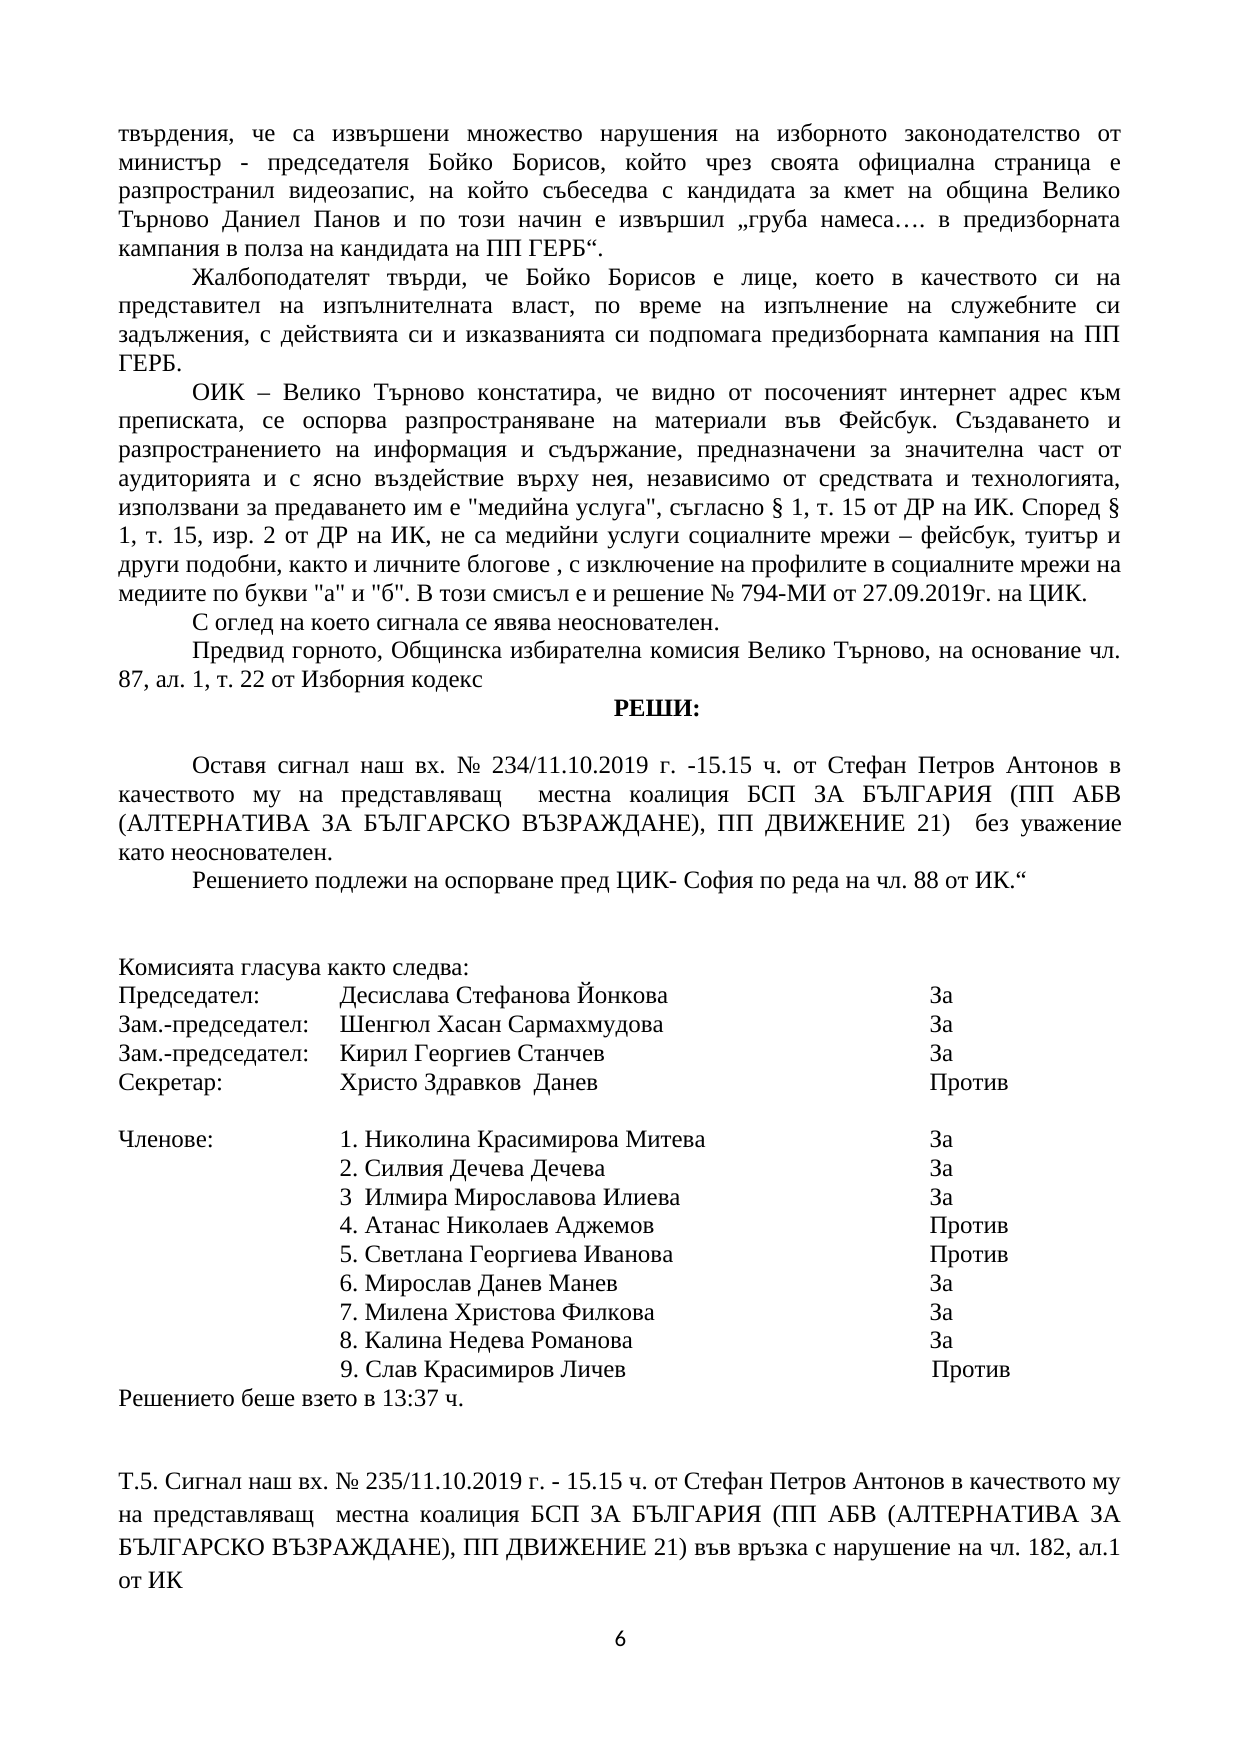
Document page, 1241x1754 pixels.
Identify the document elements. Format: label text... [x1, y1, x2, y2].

text Предвид горното, Общинска избирателна комисия Велико Търново, на основание чл. 87, ал. 1, т. 22 от Изборния кодекс [118, 636, 1122, 693]
text Председател: Десислава Стефанова Йонкова За [118, 981, 1122, 1009]
text Т.5. Сигнал наш вх. № 235/11.10.2019 г. - 15.15 ч. от Стефан Петров Антонов в качеството му на представляващ местна коалиция БСП ЗА БЪЛГАРИЯ (ПП АБВ (АЛТЕРНАТИВА ЗА БЪЛГАРСКО ВЪЗРАЖДАНЕ), ПП ДВИЖЕНИЕ 21) във връзка с нарушение на чл. 182, ал.1 от ИК [118, 1466, 1122, 1593]
text 3 Илмира Мирославова Илиева За [118, 1182, 1122, 1211]
text РЕШИ: [118, 693, 1122, 722]
text 6. Мирослав Данев Манев За [118, 1268, 1122, 1297]
text С оглед на което сигнала се явява неоснователен. [118, 607, 1122, 636]
text 4. Атанас Николаев Аджемов Против [118, 1211, 1122, 1239]
text Зам.-председател: Шенгюл Хасан Сармахмудова За [118, 1009, 1122, 1038]
text 2. Силвия Дечева Дечева За [118, 1153, 1122, 1182]
text Оставя сигнал наш вх. № 234/11.10.2019 г. -15.15 ч. от Стефан Петров Антонов в качеството му на представляващ местна коалиция БСП ЗА БЪЛГАРИЯ (ПП АБВ (АЛТЕРНАТИВА ЗА БЪЛГАРСКО ВЪЗРАЖДАНЕ), ПП ДВИЖЕНИЕ 21) без уважение като неоснователен. [118, 751, 1122, 866]
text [118, 118, 1122, 262]
text Комисията гласува както следва: [118, 952, 1122, 981]
text 8. Калина Недева Романова За [266, 1326, 1122, 1354]
text Зам.-председател: Кирил Георгиев Станчев За [118, 1038, 1122, 1067]
text Членове: 1. Николина Красимирова Митева За [118, 1124, 1122, 1153]
text Решението подлежи на оспорване пред ЦИК- София по реда на чл. 88 от ИК.“ [118, 866, 1122, 894]
text 7. Милена Христова Филкова За [266, 1297, 1122, 1326]
text 9. Слав Красимиров Личев Против [118, 1354, 1122, 1383]
text Жалбоподателят твърди, че Бойко Борисов е лице, което в качеството си на представител на изпълнителната власт, по време на изпълнение на служебните си задължения, с действията си и изказванията си подпомага предизборната кампания на ПП ГЕРБ. [118, 262, 1122, 377]
text Секретар: Христо Здравков Данев Против [118, 1067, 1122, 1096]
text Решението беше взето в 13:37 ч. [118, 1383, 1122, 1412]
text ОИК – Велико Търново констатира, че видно от посоченият интернет адрес към преписката, се оспорва разпространяване на материали във Фейсбук. Създаването и разпространението на информация и съдържание, предназначени за значителна част от аудиторията и с ясно въздействие върху нея, независимо от средствата и технологията, използвани за предаването им е "медийна услуга", съгласно § 1, т. 15 от ДР на ИК. Според § 1, т. 15, изр. 2 от ДР на ИК, не са медийни услуги социалните мрежи – фейсбук, туитър и други подобни, както и личните блогове , с изключение на профилите в социалните мрежи на медиите по букви "а" и "б". В този смисъл е и решение № 794-МИ от 27.09.2019г. на ЦИК. [118, 377, 1122, 607]
text 5. Светлана Георгиева Иванова Против [118, 1239, 1122, 1268]
